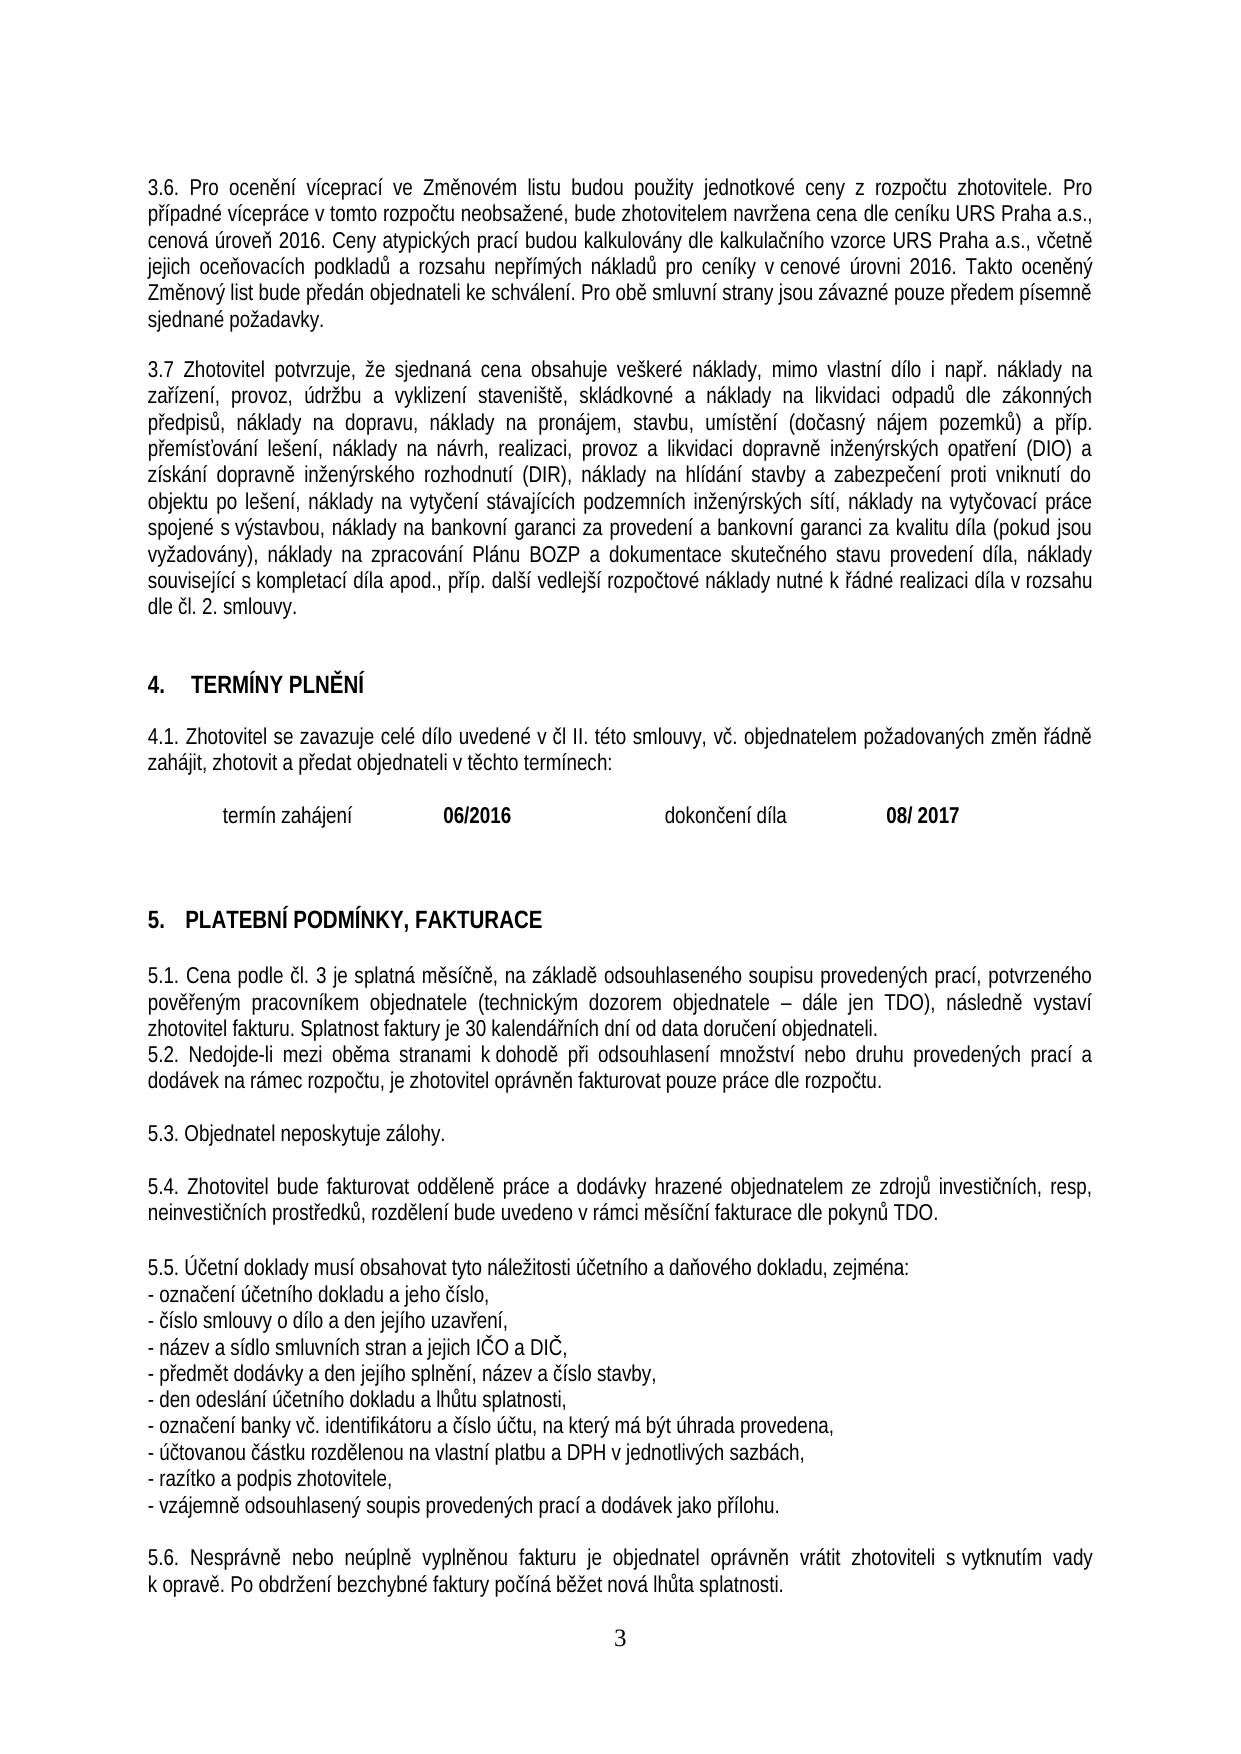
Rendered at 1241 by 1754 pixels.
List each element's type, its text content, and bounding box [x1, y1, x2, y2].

subtitle Termíny plnění [148, 670, 1093, 699]
title - účtovanou částku rozdělenou na vlastní platbu a DPH v jednotlivých sazbách, [148, 1439, 1093, 1465]
subtitle Platební podmínky, fakturace [148, 905, 1093, 933]
text 4.1. Zhotovitel se zavazuje celé dílo uvedené v čl II. této smlouvy, vč. objednatelem požadovaných změn řádně zahájit, zhotovit a předat objednateli v těchto termínech: [148, 723, 1093, 775]
title - předmět dodávky a den jejího splnění, název a číslo stavby, [148, 1360, 1093, 1386]
text 5.4. Zhotovitel bude fakturovat odděleně práce a dodávky hrazené objednatelem ze zdrojů investičních, resp, neinvestičních prostředků, rozdělení bude uvedeno v rámci měsíční fakturace dle pokynů TDO. [148, 1173, 1093, 1226]
text 3.7 Zhotovitel potvrzuje, že sjednaná cena obsahuje veškeré náklady, mimo vlastní dílo i např. náklady na zařízení, provoz, údržbu a vyklizení staveniště, skládkovné a náklady na likvidaci odpadů dle zákonných předpisů, náklady na dopravu, náklady na pronájem, stavbu, umístění (dočasný nájem pozemků) a příp. přemísťování lešení, náklady na návrh, realizaci, provoz a likvidaci dopravně inženýrských opatření (DIO) a získání dopravně inženýrského rozhodnutí (DIR), náklady na hlídání stavby a zabezpečení proti vniknutí do objektu po lešení, náklady na vytyčení stávajících podzemních inženýrských sítí, náklady na vytyčovací práce spojené s výstavbou, náklady na bankovní garanci za provedení a bankovní garanci za kvalitu díla (pokud jsou vyžadovány), náklady na zpracování Plánu BOZP a dokumentace skutečného stavu provedení díla, náklady související s kompletací díla apod., příp. další vedlejší rozpočtové náklady nutné k řádné realizaci díla v rozsahu dle čl. 2. smlouvy. [148, 356, 1093, 619]
title - označení účetního dokladu a jeho číslo, [148, 1281, 1093, 1307]
title - razítko a podpis zhotovitele, [148, 1465, 1093, 1492]
title - název a sídlo smluvních stran a jejich IČO a DIČ, [148, 1333, 1093, 1360]
list termín zahájení 06/2016 dokončení díla 08/ 2017 [223, 802, 1093, 828]
text 5.6. Nesprávně nebo neúplně vyplněnou fakturu je objednatel oprávněn vrátit zhotoviteli s vytknutím vady k opravě. Po obdržení bezchybné faktury počíná běžet nová lhůta splatnosti. [148, 1544, 1093, 1597]
title - den odeslání účetního dokladu a lhůtu splatnosti, [148, 1386, 1093, 1412]
list 5.1. Cena podle čl. 3 je splatná měsíčně, na základě odsouhlaseného soupisu provedených prací, potvrzeného pověřeným pracovníkem objednatele (technickým dozorem objednatele – dále jen TDO), následně vystaví zhotovitel fakturu. Splatnost faktury je 30 kalendářních dní od data doručení objednateli. [148, 962, 1093, 1041]
text 5.5. Účetní doklady musí obsahovat tyto náležitosti účetního a daňového dokladu, zejména: [148, 1254, 1093, 1281]
text 5.2. Nedojde-li mezi oběma stranami k dohodě při odsouhlasení množství nebo druhu provedených prací a dodávek na rámec rozpočtu, je zhotovitel oprávněn fakturovat pouze práce dle rozpočtu. [148, 1041, 1093, 1094]
title - číslo smlouvy o dílo a den jejího uzavření, [148, 1307, 1093, 1333]
title - vzájemně odsouhlasený soupis provedených prací a dodávek jako přílohu. [148, 1492, 1093, 1518]
text 5.3. Objednatel neposkytuje zálohy. [148, 1120, 1093, 1147]
title - označení banky vč. identifikátoru a číslo účtu, na který má být úhrada provedena, [148, 1412, 1093, 1439]
text 3.6. Pro ocenění víceprací ve Změnovém listu budou použity jednotkové ceny z rozpočtu zhotovitele. Pro případné vícepráce v tomto rozpočtu neobsažené, bude zhotovitelem navržena cena dle ceníku URS Praha a.s., cenová úroveň 2016. Ceny atypických prací budou kalkulovány dle kalkulačního vzorce URS Praha a.s., včetně jejich oceňovacích podkladů a rozsahu nepřímých nákladů pro ceníky v cenové úrovni 2016. Takto oceněný Změnový list bude předán objednateli ke schválení. Pro obě smluvní strany jsou závazné pouze předem písemně sjednané požadavky. [148, 174, 1093, 332]
